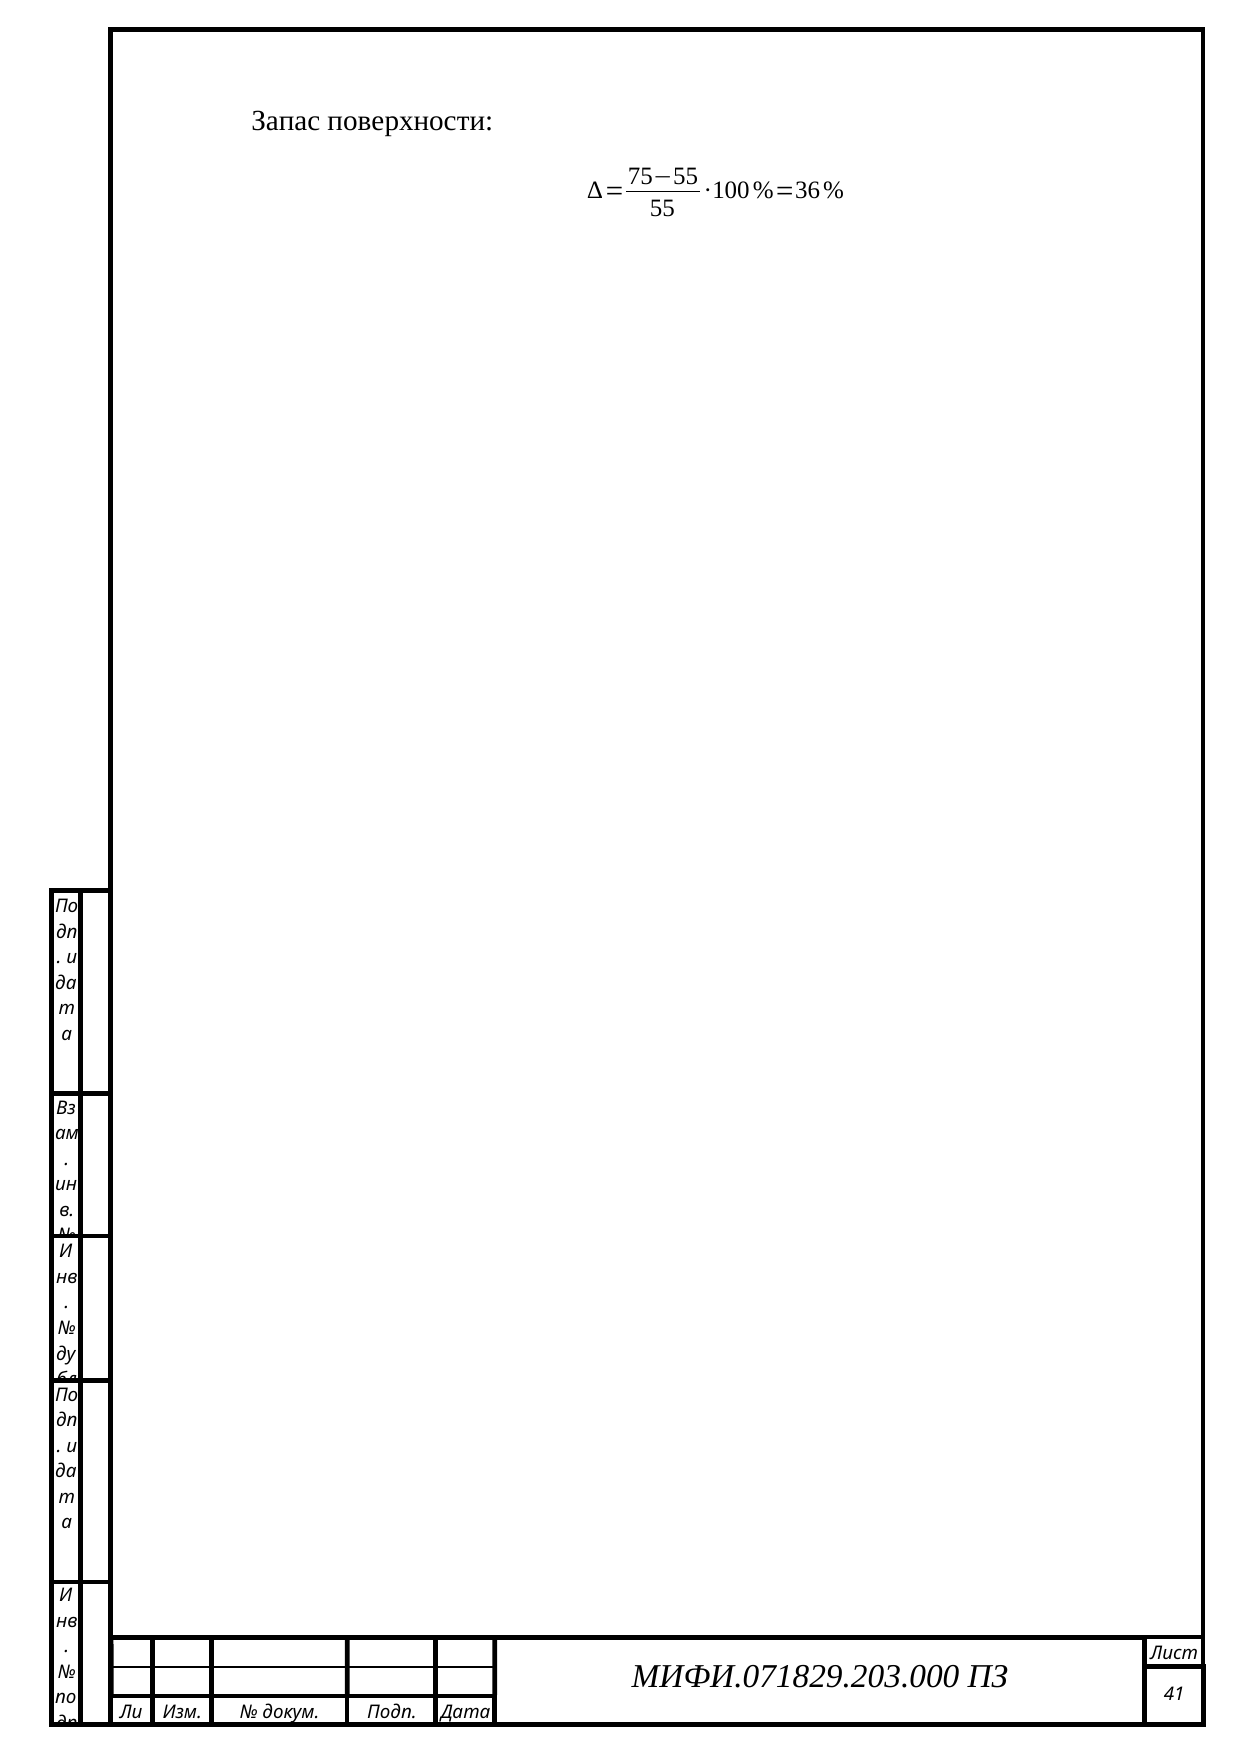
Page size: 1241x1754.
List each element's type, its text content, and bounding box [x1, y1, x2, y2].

text Запас поверхности: [177, 103, 1181, 137]
